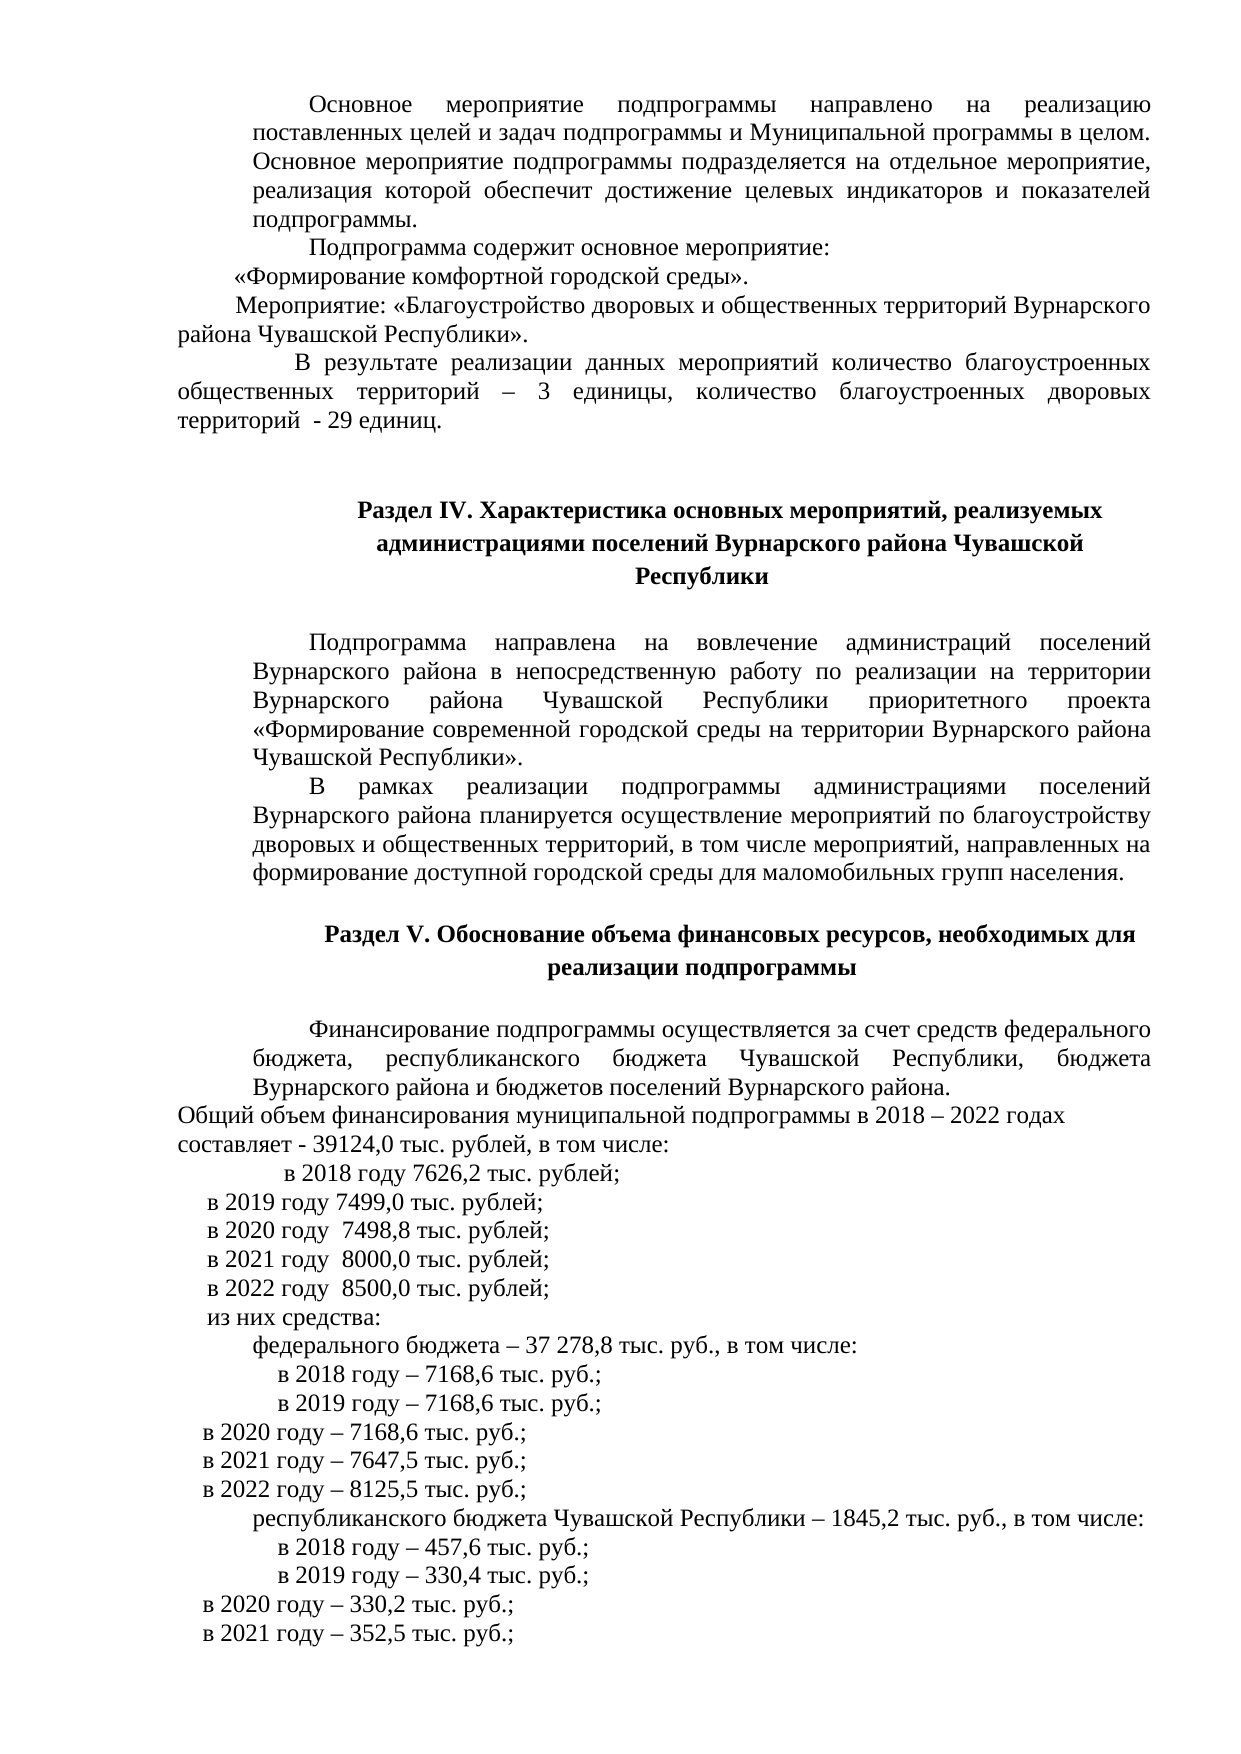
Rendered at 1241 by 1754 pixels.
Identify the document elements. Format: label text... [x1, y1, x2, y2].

text в 2019 году – 330,4 тыс. руб.; [252, 1560, 1153, 1589]
text в 2019 году 7499,0 тыс. рублей; [207, 1187, 1152, 1215]
text «Формирование комфортной городской среды». [177, 261, 1152, 290]
text Мероприятие: «Благоустройство дворовых и общественных территорий Вурнарского района Чувашской Республики». [177, 290, 1152, 347]
text Раздел V. Обоснование объема финансовых ресурсов, необходимых для реализации подпрограммы [252, 919, 1152, 981]
text в 2021 году – 352,5 тыс. руб.; [177, 1618, 1152, 1647]
text в 2020 году 7498,8 тыс. рублей; [207, 1215, 1152, 1244]
text республиканского бюджета Чувашской Республики – 1845,2 тыс. руб., в том числе: [252, 1503, 1153, 1532]
text из них средства: [207, 1302, 1152, 1330]
text в 2021 году 8000,0 тыс. рублей; [207, 1244, 1152, 1273]
text в 2019 году – 7168,6 тыс. руб.; [252, 1388, 1153, 1417]
text в 2020 году – 330,2 тыс. руб.; [177, 1589, 1152, 1618]
text в 2018 году 7626,2 тыс. рублей; [252, 1158, 1153, 1187]
text В результате реализации данных мероприятий количество благоустроенных общественных территорий – 3 единицы, количество благоустроенных дворовых территорий - 29 единиц. [177, 347, 1152, 434]
text Финансирование подпрограммы осуществляется за счет средств федерального бюджета, республиканского бюджета Чувашской Республики, бюджета Вурнарского района и бюджетов поселений Вурнарского района. [252, 1014, 1152, 1100]
text в 2021 году – 7647,5 тыс. руб.; [177, 1445, 1152, 1474]
text федерального бюджета – 37 278,8 тыс. руб., в том числе: [252, 1330, 1153, 1359]
text Раздел IV. Характеристика основных мероприятий, реализуемых [252, 495, 1152, 524]
text Общий объем финансирования муниципальной подпрограммы в 2018 – 2022 годах составляет - 39124,0 тыс. рублей, в том числе: [177, 1100, 1152, 1158]
text Подпрограмма содержит основное мероприятие: [252, 232, 1152, 261]
text в 2022 году – 8125,5 тыс. руб.; [177, 1474, 1152, 1503]
text в 2022 году 8500,0 тыс. рублей; [207, 1273, 1152, 1302]
text администрациями поселений Вурнарского района Чувашской Республики [252, 528, 1152, 590]
text в 2018 году – 457,6 тыс. руб.; [252, 1532, 1153, 1560]
text Основное мероприятие подпрограммы направлено на реализацию поставленных целей и задач подпрограммы и Муниципальной программы в целом. Основное мероприятие подпрограммы подразделяется на отдельное мероприятие, реализация которой обеспечит достижение целевых индикаторов и показателей подпрограммы. [252, 89, 1152, 232]
text в 2020 году – 7168,6 тыс. руб.; [177, 1417, 1152, 1445]
text в 2018 году – 7168,6 тыс. руб.; [252, 1359, 1153, 1388]
text В рамках реализации подпрограммы администрациями поселений Вурнарского района планируется осуществление мероприятий по благоустройству дворовых и общественных территорий, в том числе мероприятий, направленных на формирование доступной городской среды для маломобильных групп населения. [252, 771, 1152, 886]
text Подпрограмма направлена на вовлечение администраций поселений Вурнарского района в непосредственную работу по реализации на территории Вурнарского района Чувашской Республики приоритетного проекта «Формирование современной городской среды на территории Вурнарского района Чувашской Республики». [252, 627, 1152, 771]
